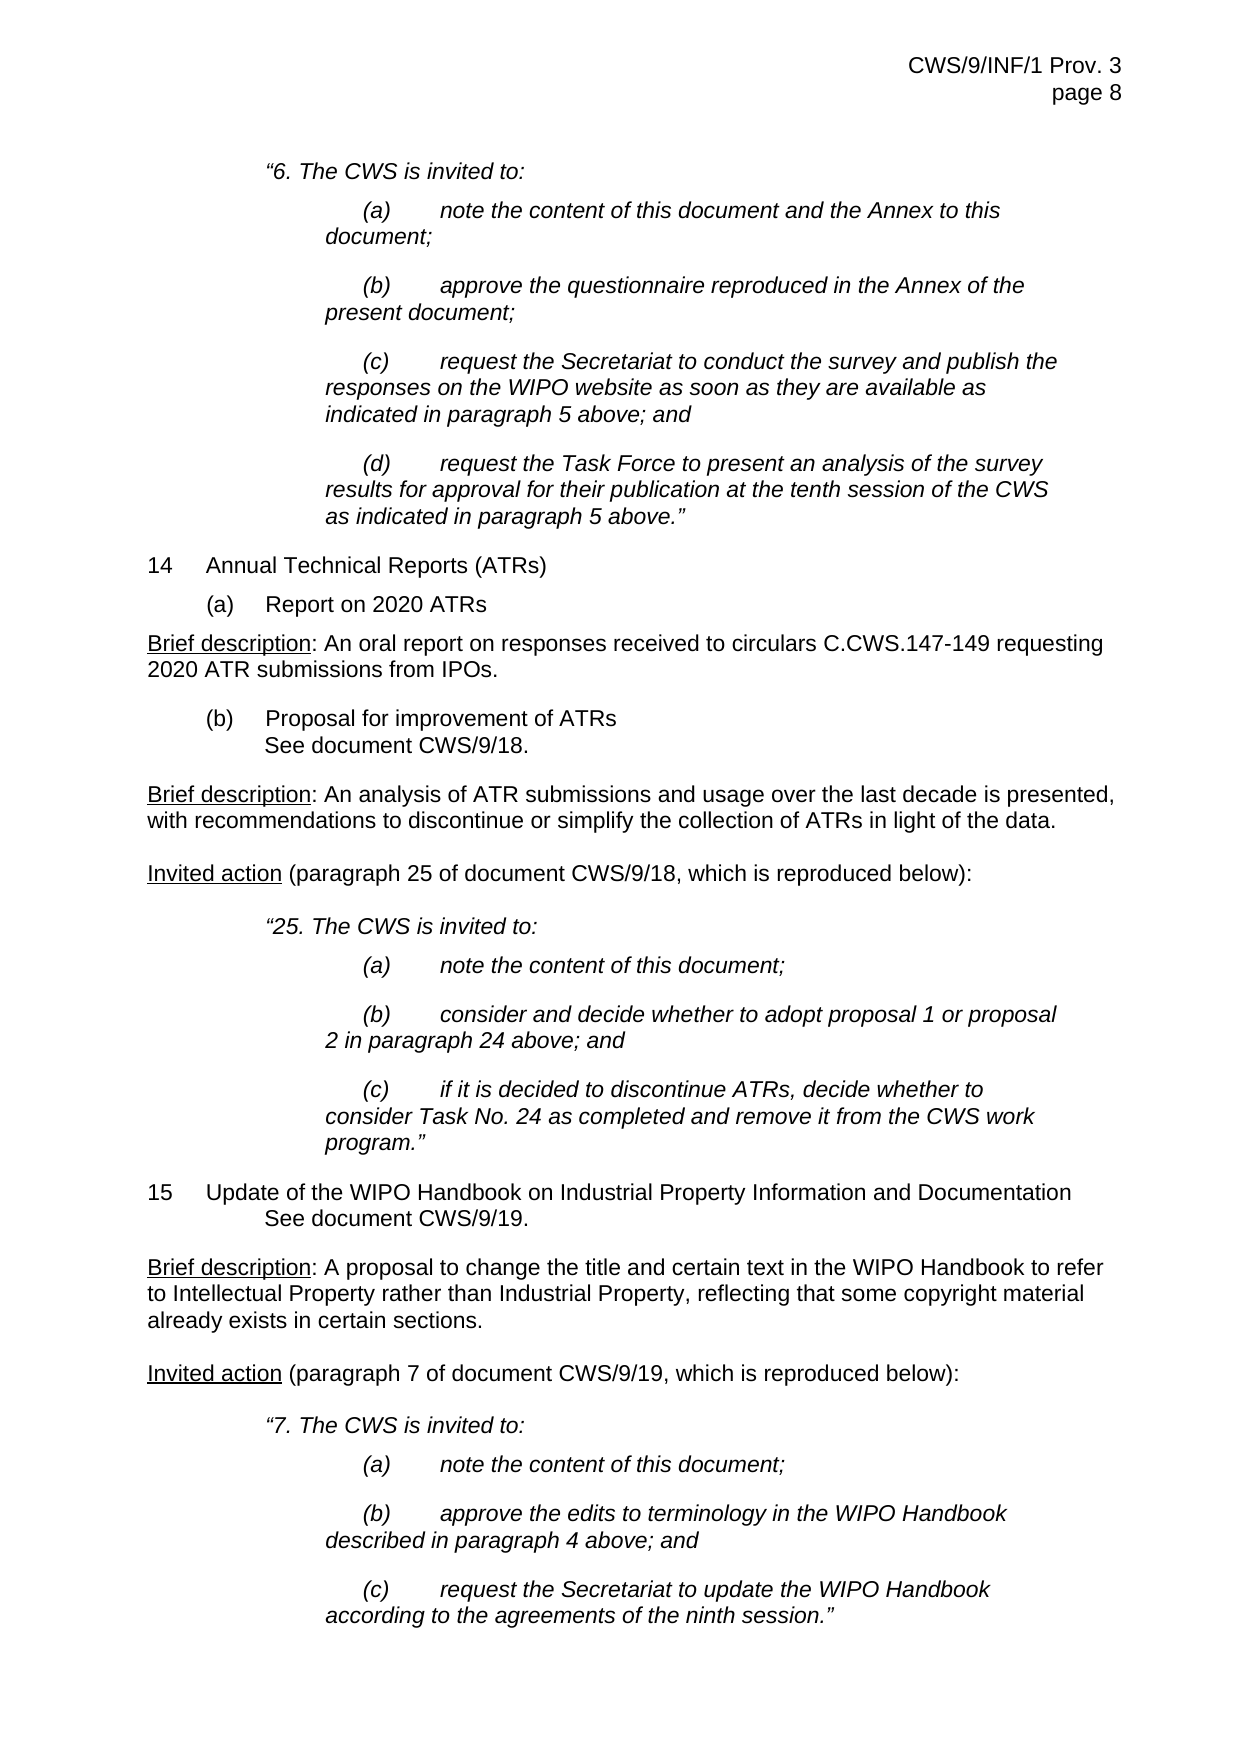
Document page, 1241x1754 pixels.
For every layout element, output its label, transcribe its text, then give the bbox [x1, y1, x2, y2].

text “6. The CWS is invited to: [265, 158, 1122, 184]
text Invited action (paragraph 25 of document CWS/9/18, which is reproduced below): [147, 860, 1122, 886]
text Invited action (paragraph 7 of document CWS/9/19, which is reproduced below): [147, 1359, 1122, 1386]
text Update of the WIPO Handbook on Industrial Property Information and Documentation [147, 1178, 1122, 1205]
text See document CWS/9/18. [206, 732, 1122, 758]
text “7. The CWS is invited to: [265, 1412, 1122, 1438]
list request the Secretariat to conduct the survey and publish the responses on the WIPO website as soon as they are available as indicated in paragraph 5 above; and [325, 348, 1064, 427]
list request the Secretariat to update the WIPO Handbook according to the agreements of the ninth session.” [325, 1576, 1064, 1629]
text See document CWS/9/19. [206, 1205, 1122, 1231]
text Brief description: An analysis of ATR submissions and usage over the last decade is presented, with recommendations to discontinue or simplify the collection of ATRs in light of the data. [147, 781, 1122, 834]
list request the Task Force to present an analysis of the survey results for approval for their publication at the tenth session of the CWS as indicated in paragraph 5 above.” [325, 450, 1064, 529]
list Report on 2020 ATRs [206, 591, 1122, 617]
list note the content of this document and the Annex to this document; [325, 197, 1064, 249]
list note the content of this document; [325, 952, 1064, 978]
list approve the questionnaire reproduced in the Annex of the present document; [325, 272, 1064, 325]
text Annual Technical Reports (ATRs) [147, 552, 1122, 578]
list note the content of this document; [325, 1451, 1064, 1477]
list Proposal for improvement of ATRs [206, 705, 1122, 732]
text “25. The CWS is invited to: [265, 913, 1122, 939]
text Brief description: An oral report on responses received to circulars C.CWS.147-149 requesting 2020 ATR submissions from IPOs. [147, 630, 1122, 682]
list if it is decided to discontinue ATRs, decide whether to consider Task No. 24 as completed and remove it from the CWS work program.” [325, 1076, 1064, 1156]
list consider and decide whether to adopt proposal 1 or proposal 2 in paragraph 24 above; and [325, 1001, 1064, 1053]
list approve the edits to terminology in the WIPO Handbook described in paragraph 4 above; and [325, 1500, 1064, 1553]
text Brief description: A proposal to change the title and certain text in the WIPO Handbook to refer to Intellectual Property rather than Industrial Property, reflecting that some copyright material already exists in certain sections. [147, 1254, 1122, 1333]
